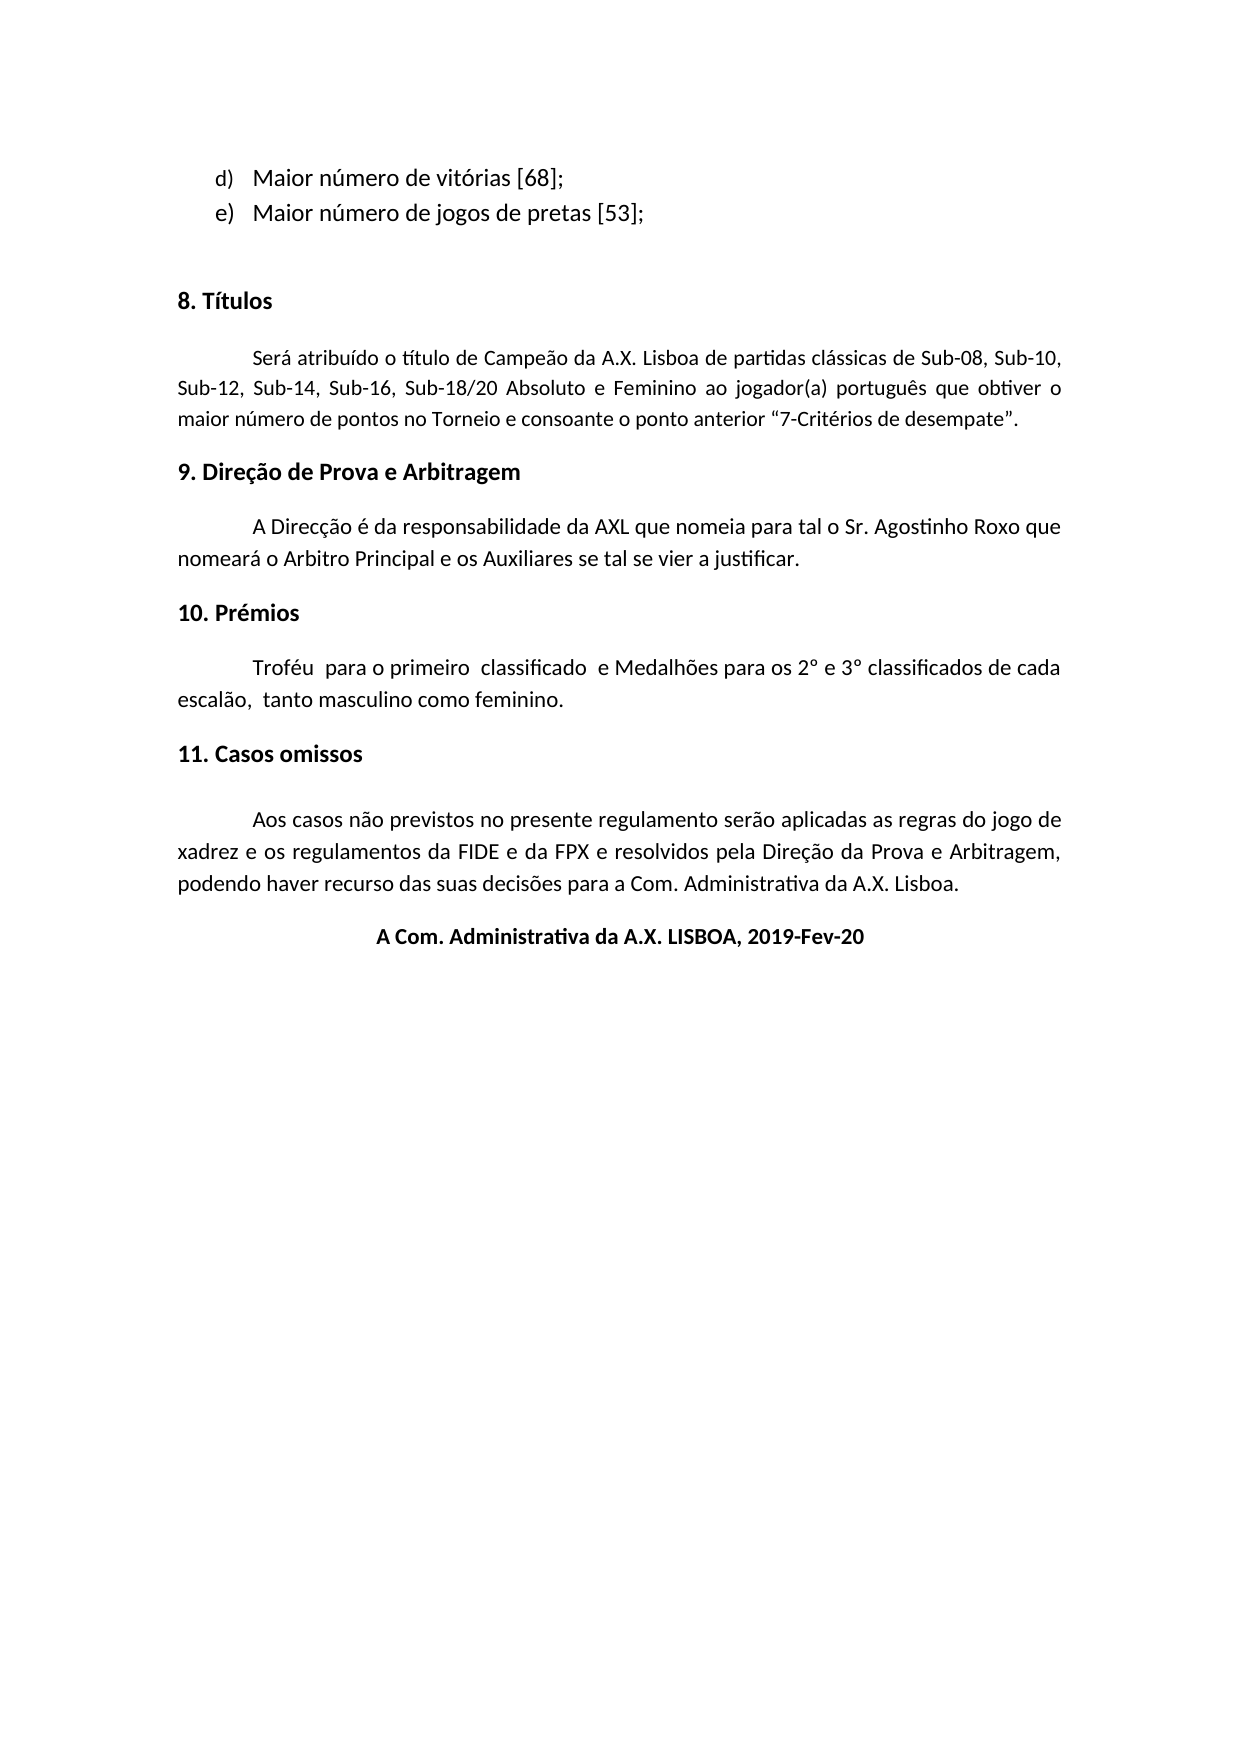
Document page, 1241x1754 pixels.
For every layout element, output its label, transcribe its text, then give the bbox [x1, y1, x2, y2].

text 9. Direção de Prova e Arbitragem [177, 456, 1063, 487]
text 10. Prémios [177, 597, 1063, 628]
text A Direcção é da responsabilidade da AXL que nomeia para tal o Sr. Agostinho Roxo que nomeará o Arbitro Principal e os Auxiliares se tal se vier a justificar. [177, 512, 1063, 572]
text 8. Títulos [177, 286, 1063, 316]
text Será atribuído o título de Campeão da A.X. Lisboa de partidas clássicas de Sub-08, Sub-10, Sub-12, Sub-14, Sub-16, Sub-18/20 Absoluto e Feminino ao jogador(a) português que obtiver o maior número de pontos no Torneio e consoante o ponto anterior “7-Critérios de desempate”. [177, 344, 1063, 432]
text Troféu para o primeiro classificado e Medalhões para os 2º e 3º classificados de cada escalão, tanto masculino como feminino. [177, 653, 1063, 713]
list Maior número de vitórias [68]; [215, 162, 1063, 193]
list Maior número de jogos de pretas [53]; [215, 197, 1063, 228]
text 11. Casos omissos [177, 738, 1063, 769]
text Aos casos não previstos no presente regulamento serão aplicadas as regras do jogo de xadrez e os regulamentos da FIDE e da FPX e resolvidos pela Direção da Prova e Arbitragem, podendo haver recurso das suas decisões para a Com. Administrativa da A.X. Lisboa. [177, 805, 1063, 897]
text A Com. Administrativa da A.X. LISBOA, 2019-Fev-20 [177, 922, 1063, 951]
